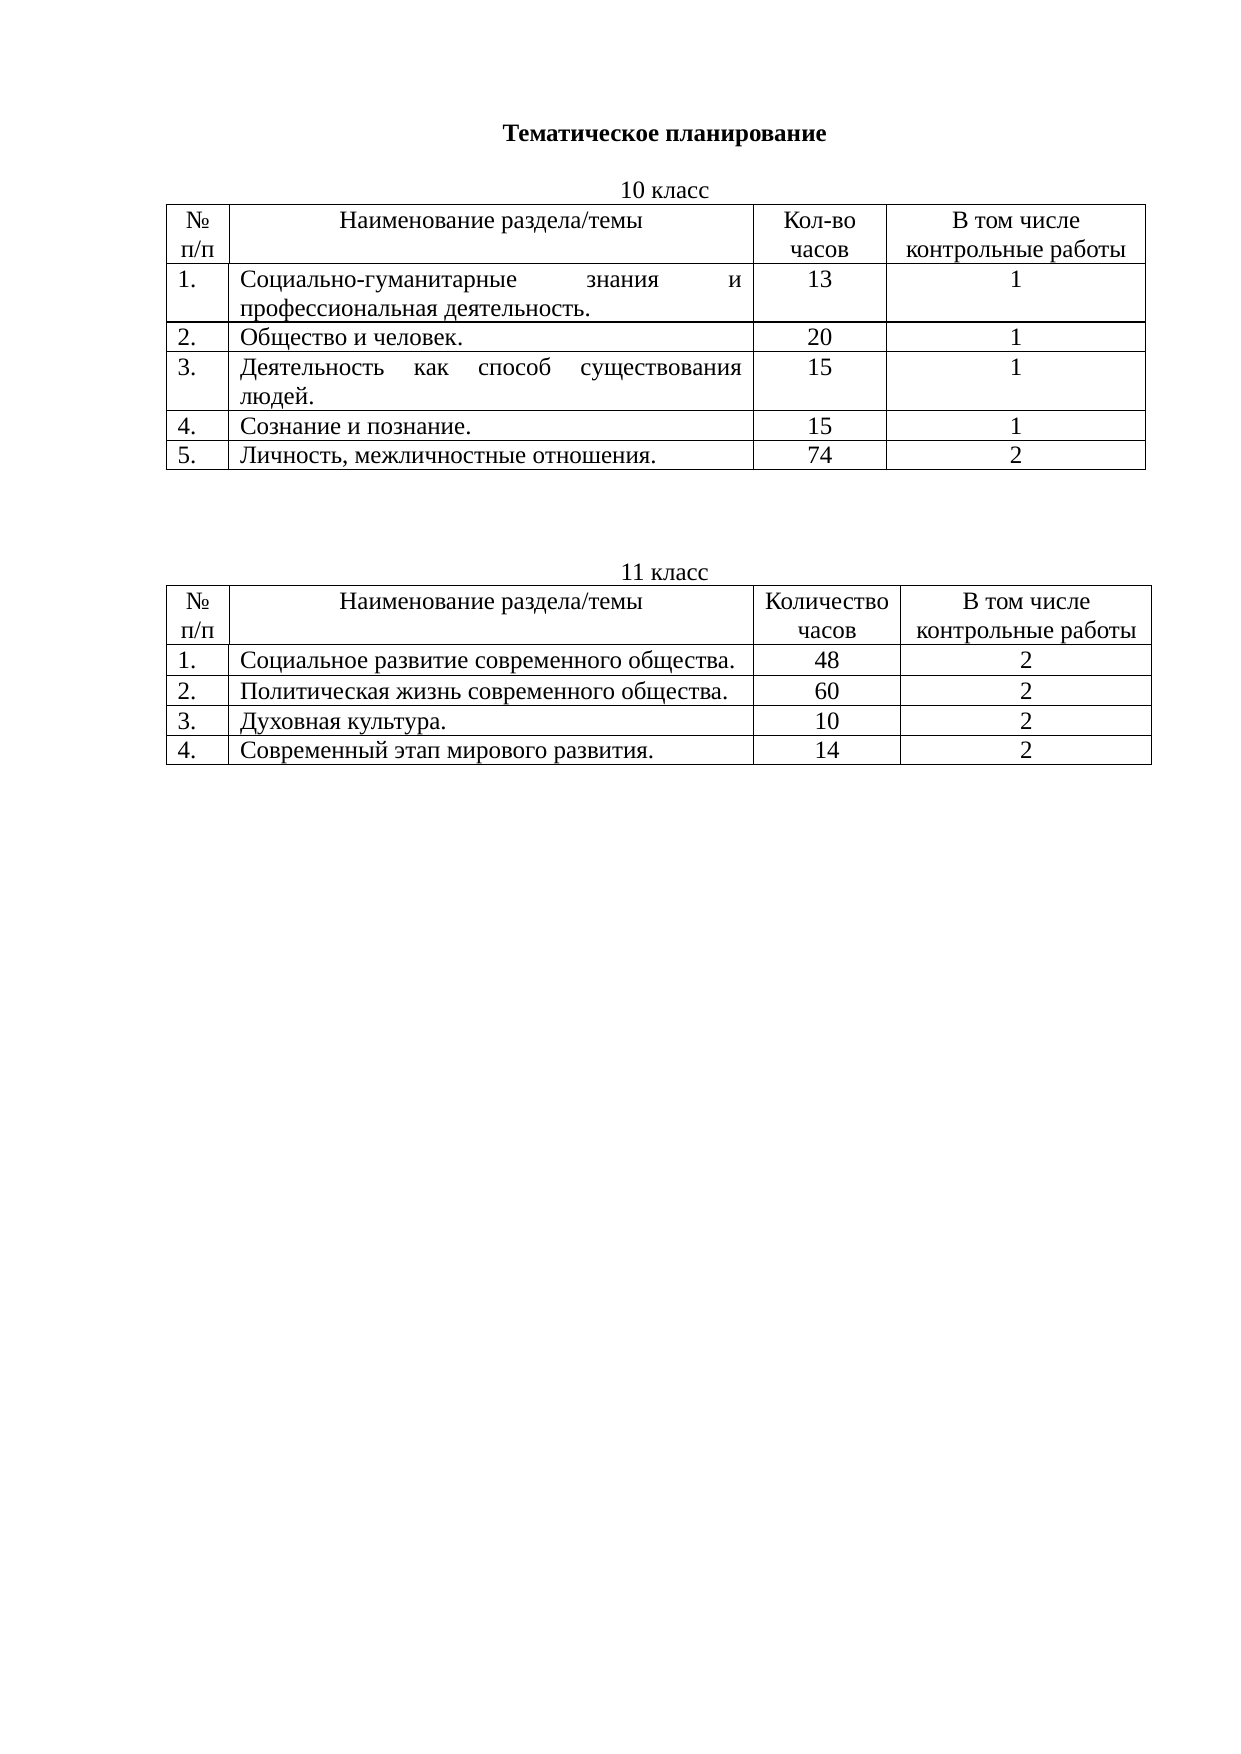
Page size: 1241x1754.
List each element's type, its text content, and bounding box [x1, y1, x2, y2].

table_cell 15 [754, 411, 886, 439]
text Тематическое планирование [177, 118, 1152, 147]
text 10 класс [177, 176, 1152, 204]
table_cell Сознание и познание. [229, 411, 753, 439]
table_cell Личность, межличностные отношения. [229, 441, 753, 469]
table_cell Современный этап мирового развития. [229, 736, 753, 764]
table_cell 20 [754, 323, 886, 351]
table_cell 2 [901, 706, 1151, 734]
table_cell 15 [754, 352, 886, 410]
table_cell 2 [901, 676, 1151, 705]
table_cell 2. [167, 323, 228, 351]
table_cell 10 [754, 706, 900, 734]
table_cell Социальное развитие современного общества. [229, 645, 753, 675]
table_cell 1 [887, 352, 1145, 410]
table_header Количество часов [754, 586, 900, 644]
table_header Кол-во часов [754, 205, 886, 263]
table_cell 74 [754, 441, 886, 469]
table_cell 3. [167, 706, 228, 734]
table_cell Политическая жизнь современного общества. [229, 676, 753, 705]
text 11 класс [177, 557, 1152, 585]
table_cell 1 [887, 264, 1145, 321]
table_cell 5. [167, 441, 228, 469]
table_header Наименование раздела/темы [230, 205, 753, 263]
table_cell 1. [167, 264, 228, 321]
table_cell 13 [754, 264, 886, 321]
table_header Наименование раздела/темы [230, 586, 753, 644]
table_header В том числе контрольные работы [887, 205, 1145, 263]
table_header В том числе контрольные работы [901, 586, 1151, 644]
table_cell 2 [901, 736, 1151, 764]
table_cell 2. [167, 676, 228, 705]
table_cell 4. [167, 411, 228, 439]
table_cell 3. [167, 352, 228, 410]
table_cell 14 [754, 736, 900, 764]
table_header № п/п [167, 586, 229, 644]
table_cell Общество и человек. [229, 323, 753, 351]
table_cell 2 [887, 441, 1145, 469]
table_cell Социально-гуманитарные знания и профессиональная деятельность. [229, 264, 753, 321]
table_cell 48 [754, 645, 900, 675]
table_cell Духовная культура. [229, 706, 753, 734]
table_cell Деятельность как способ существования людей. [229, 352, 753, 410]
table_cell 1. [167, 645, 228, 675]
table_cell 4. [167, 736, 228, 764]
table_header № п/п [167, 205, 229, 263]
table_cell 1 [887, 411, 1145, 439]
table_cell 60 [754, 676, 900, 705]
table_cell 1 [887, 323, 1145, 351]
table_cell 2 [901, 645, 1151, 675]
